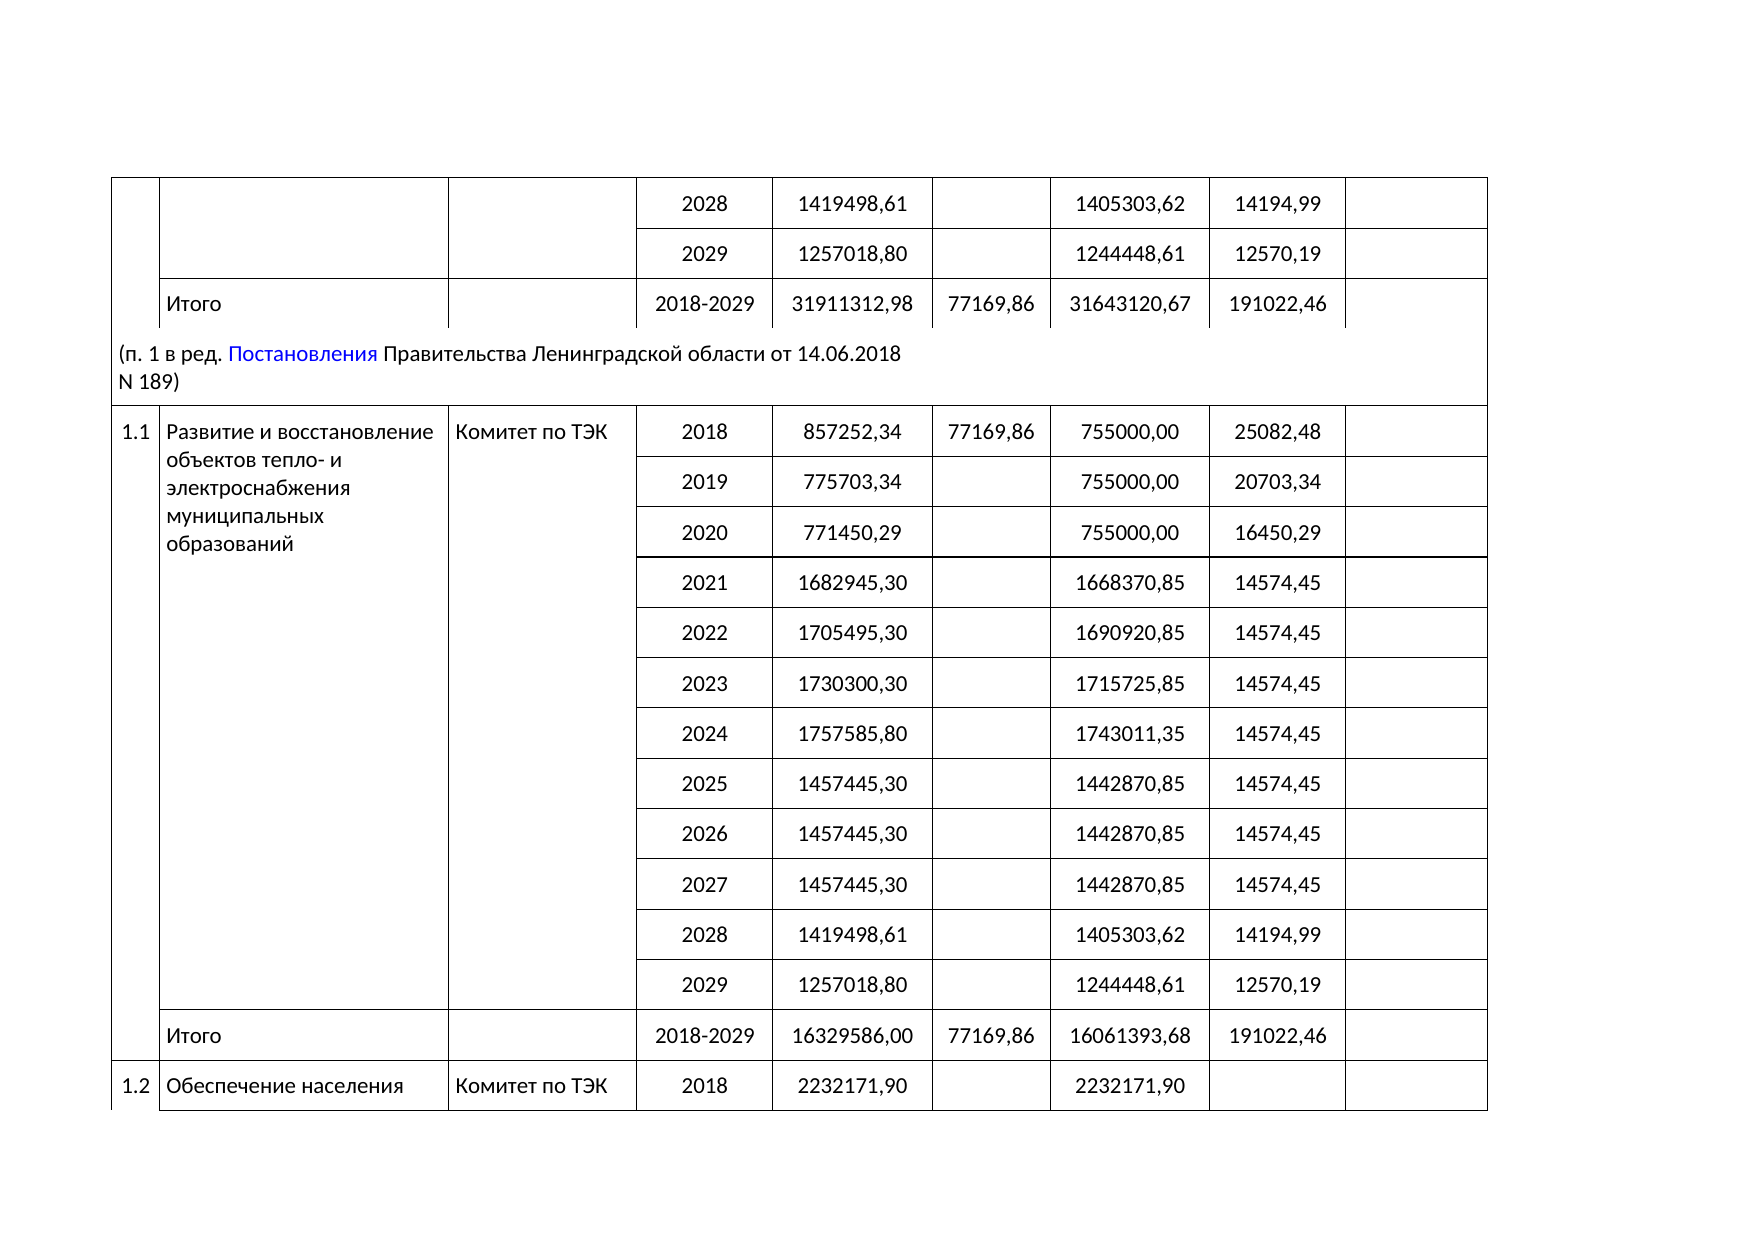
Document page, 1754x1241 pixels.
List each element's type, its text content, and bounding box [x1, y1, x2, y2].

table_cell 857252,34 [773, 406, 932, 456]
table_cell [1346, 457, 1487, 506]
table_cell 31911312,98 [773, 279, 932, 328]
table_cell 2232171,90 [773, 1061, 932, 1110]
table_cell [933, 507, 1050, 556]
table_cell 2018 [637, 406, 772, 456]
table_cell 16329586,00 [773, 1010, 932, 1059]
table_cell 755000,00 [1051, 457, 1209, 506]
table_cell [933, 759, 1050, 808]
table_cell 1730300,30 [773, 658, 932, 707]
table_cell 77169,86 [933, 1010, 1050, 1059]
table_cell 16450,29 [1210, 507, 1345, 556]
table_cell [1346, 960, 1487, 1009]
table_cell 2020 [637, 507, 772, 556]
table_cell [449, 279, 636, 328]
table_cell 2029 [637, 960, 772, 1009]
table_cell 20703,34 [1210, 457, 1345, 506]
table_cell 12570,19 [1210, 229, 1345, 278]
table_cell 1442870,85 [1051, 859, 1209, 908]
table_cell 14574,45 [1210, 809, 1345, 858]
table_cell [1346, 1010, 1487, 1059]
table_cell [1346, 507, 1487, 556]
table_cell 1442870,85 [1051, 809, 1209, 858]
table_cell [933, 960, 1050, 1009]
table_cell 1457445,30 [773, 809, 932, 858]
table_cell 1715725,85 [1051, 658, 1209, 707]
table_cell 14574,45 [1210, 759, 1345, 808]
table_cell Итого [160, 279, 448, 328]
table_cell [1346, 608, 1487, 657]
table_cell 1257018,80 [773, 229, 932, 278]
table_cell [1346, 859, 1487, 908]
table_cell [1346, 910, 1487, 959]
table_cell 1405303,62 [1051, 178, 1209, 227]
table_cell 2027 [637, 859, 772, 908]
table_cell 14574,45 [1210, 608, 1345, 657]
table_cell 14574,45 [1210, 558, 1345, 607]
table_cell [933, 1061, 1050, 1110]
table_cell 2029 [637, 229, 772, 278]
table_cell (п. 1 в ред. Постановления Правительства Ленинградской области от 14.06.2018 N 189) [112, 328, 1487, 405]
table_cell [933, 178, 1050, 227]
table_cell [933, 608, 1050, 657]
table_cell [933, 229, 1050, 278]
table_cell 1257018,80 [773, 960, 932, 1009]
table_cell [160, 1061, 448, 1110]
table_cell 2018-2029 [637, 1010, 772, 1059]
table_cell 25082,48 [1210, 406, 1345, 456]
table_cell 1457445,30 [773, 859, 932, 908]
table_cell 2023 [637, 658, 772, 707]
table_cell 16061393,68 [1051, 1010, 1209, 1059]
table_cell 2021 [637, 558, 772, 607]
table_cell 1743011,35 [1051, 708, 1209, 758]
table_cell 2028 [637, 178, 772, 227]
table_cell [933, 910, 1050, 959]
table_cell [933, 658, 1050, 707]
table_cell 1.1 [112, 406, 159, 1059]
table_cell 77169,86 [933, 406, 1050, 456]
table_cell [1346, 558, 1487, 607]
table_cell 771450,29 [773, 507, 932, 556]
table_cell 14574,45 [1210, 859, 1345, 908]
table_cell [1346, 658, 1487, 707]
table_cell 2028 [637, 910, 772, 959]
table_cell 2018 [637, 1061, 772, 1110]
table_cell [933, 457, 1050, 506]
table_cell 1244448,61 [1051, 229, 1209, 278]
table_cell 755000,00 [1051, 406, 1209, 456]
table_cell 14574,45 [1210, 708, 1345, 758]
table_cell 14194,99 [1210, 910, 1345, 959]
table_cell 775703,34 [773, 457, 932, 506]
table_cell 191022,46 [1210, 1010, 1345, 1059]
table_cell 191022,46 [1210, 279, 1345, 328]
table_cell [933, 708, 1050, 758]
table_cell 2022 [637, 608, 772, 657]
table_cell 1668370,85 [1051, 558, 1209, 607]
table_cell 77169,86 [933, 279, 1050, 328]
table_cell 1705495,30 [773, 608, 932, 657]
table_cell 1244448,61 [1051, 960, 1209, 1009]
table_cell Комитет по ТЭК [449, 406, 636, 1009]
table_cell [933, 859, 1050, 908]
table_cell 1682945,30 [773, 558, 932, 607]
table_cell 2024 [637, 708, 772, 758]
table_cell [1346, 759, 1487, 808]
table_cell 1457445,30 [773, 759, 932, 808]
table_cell [1346, 708, 1487, 758]
table_cell 2019 [637, 457, 772, 506]
table_cell [933, 809, 1050, 858]
table_cell 2018-2029 [637, 279, 772, 328]
table_cell 1419498,61 [773, 178, 932, 227]
table_cell 755000,00 [1051, 507, 1209, 556]
table_cell [933, 558, 1050, 607]
table_cell 31643120,67 [1051, 279, 1209, 328]
table_cell 2026 [637, 809, 772, 858]
table_cell [1346, 178, 1487, 227]
table_cell Развитие и восстановление объектов тепло- и электроснабжения муниципальных образований [160, 406, 448, 1009]
table_cell [1210, 1061, 1345, 1110]
table_cell 1419498,61 [773, 910, 932, 959]
table_cell 1.2 [112, 1061, 159, 1110]
table_cell 14574,45 [1210, 658, 1345, 707]
table_cell [449, 1010, 636, 1059]
table_cell 1442870,85 [1051, 759, 1209, 808]
table_cell 2232171,90 [1051, 1061, 1209, 1110]
table_cell Комитет по ТЭК [449, 1061, 636, 1110]
table_cell 14194,99 [1210, 178, 1345, 227]
table_cell [1346, 406, 1487, 456]
table_cell 2025 [637, 759, 772, 808]
table_cell Итого [160, 1010, 448, 1059]
table_cell [1346, 809, 1487, 858]
table_cell 1405303,62 [1051, 910, 1209, 959]
table_cell [1346, 279, 1487, 328]
table_cell 12570,19 [1210, 960, 1345, 1009]
table_cell 1690920,85 [1051, 608, 1209, 657]
table_cell 1757585,80 [773, 708, 932, 758]
table_cell [1346, 1061, 1487, 1110]
table_cell [1346, 229, 1487, 278]
